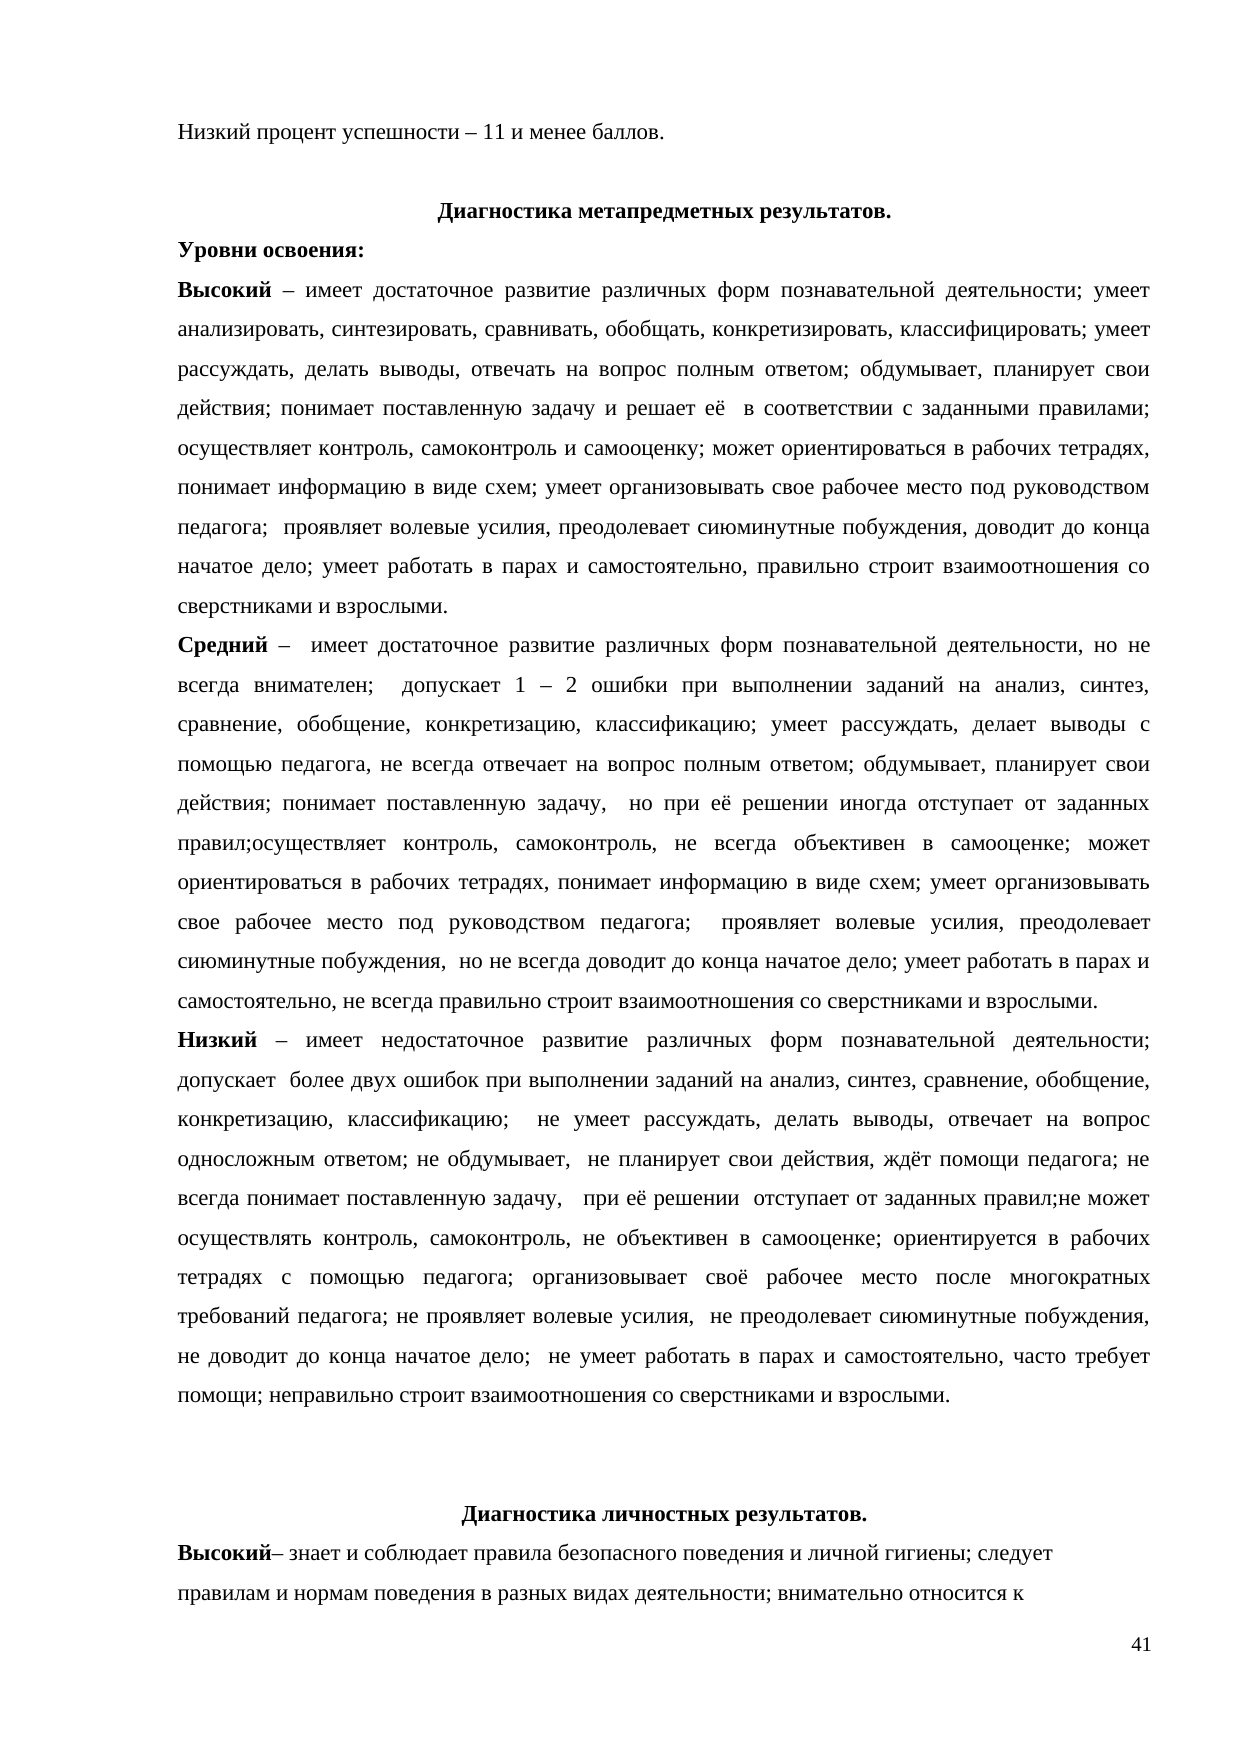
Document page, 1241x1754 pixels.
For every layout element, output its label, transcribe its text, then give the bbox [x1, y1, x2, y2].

text Уровни освоения: [177, 237, 1152, 263]
text Низкий процент успешности – 11 и менее баллов. [177, 118, 1152, 144]
text Низкий – имеет недостаточное развитие различных форм познавательной деятельности; допускает более двух ошибок при выполнении заданий на анализ, синтез, сравнение, обобщение, конкретизацию, классификацию; не умеет рассуждать, делать выводы, отвечает на вопрос односложным ответом; не обдумывает, не планирует свои действия, ждёт помощи педагога; не всегда понимает поставленную задачу, при её решении отступает от заданных правил;не может осуществлять контроль, самоконтроль, не объективен в самооценке; ориентируется в рабочих тетрадях с помощью педагога; организовывает своё рабочее место после многократных требований педагога; не проявляет волевые усилия, не преодолевает сиюминутные побуждения, не доводит до конца начатое дело; не умеет работать в парах и самостоятельно, часто требует помощи; неправильно строит взаимоотношения со сверстниками и взрослыми. [177, 1026, 1152, 1408]
text Средний – имеет достаточное развитие различных форм познавательной деятельности, но не всегда внимателен; допускает 1 – 2 ошибки при выполнении заданий на анализ, синтез, сравнение, обобщение, конкретизацию, классификацию; умеет рассуждать, делает выводы с помощью педагога, не всегда отвечает на вопрос полным ответом; обдумывает, планирует свои действия; понимает поставленную задачу, но при её решении иногда отступает от заданных правил;осуществляет контроль, самоконтроль, не всегда объективен в самооценке; может ориентироваться в рабочих тетрадях, понимает информацию в виде схем; умеет организовывать свое рабочее место под руководством педагога; проявляет волевые усилия, преодолевает сиюминутные побуждения, но не всегда доводит до конца начатое дело; умеет работать в парах и самостоятельно, не всегда правильно строит взаимоотношения со сверстниками и взрослыми. [177, 631, 1152, 1013]
text Диагностика метапредметных результатов. [177, 197, 1152, 223]
text Высокий – имеет достаточное развитие различных форм познавательной деятельности; умеет анализировать, синтезировать, сравнивать, обобщать, конкретизировать, классифицировать; умеет рассуждать, делать выводы, отвечать на вопрос полным ответом; обдумывает, планирует свои действия; понимает поставленную задачу и решает её в соответствии с заданными правилами; осуществляет контроль, самоконтроль и самооценку; может ориентироваться в рабочих тетрадях, понимает информацию в виде схем; умеет организовывать свое рабочее место под руководством педагога; проявляет волевые усилия, преодолевает сиюминутные побуждения, доводит до конца начатое дело; умеет работать в парах и самостоятельно, правильно строит взаимоотношения со сверстниками и взрослыми. [177, 276, 1152, 618]
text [177, 1539, 1152, 1605]
text Диагностика личностных результатов. [177, 1500, 1152, 1526]
